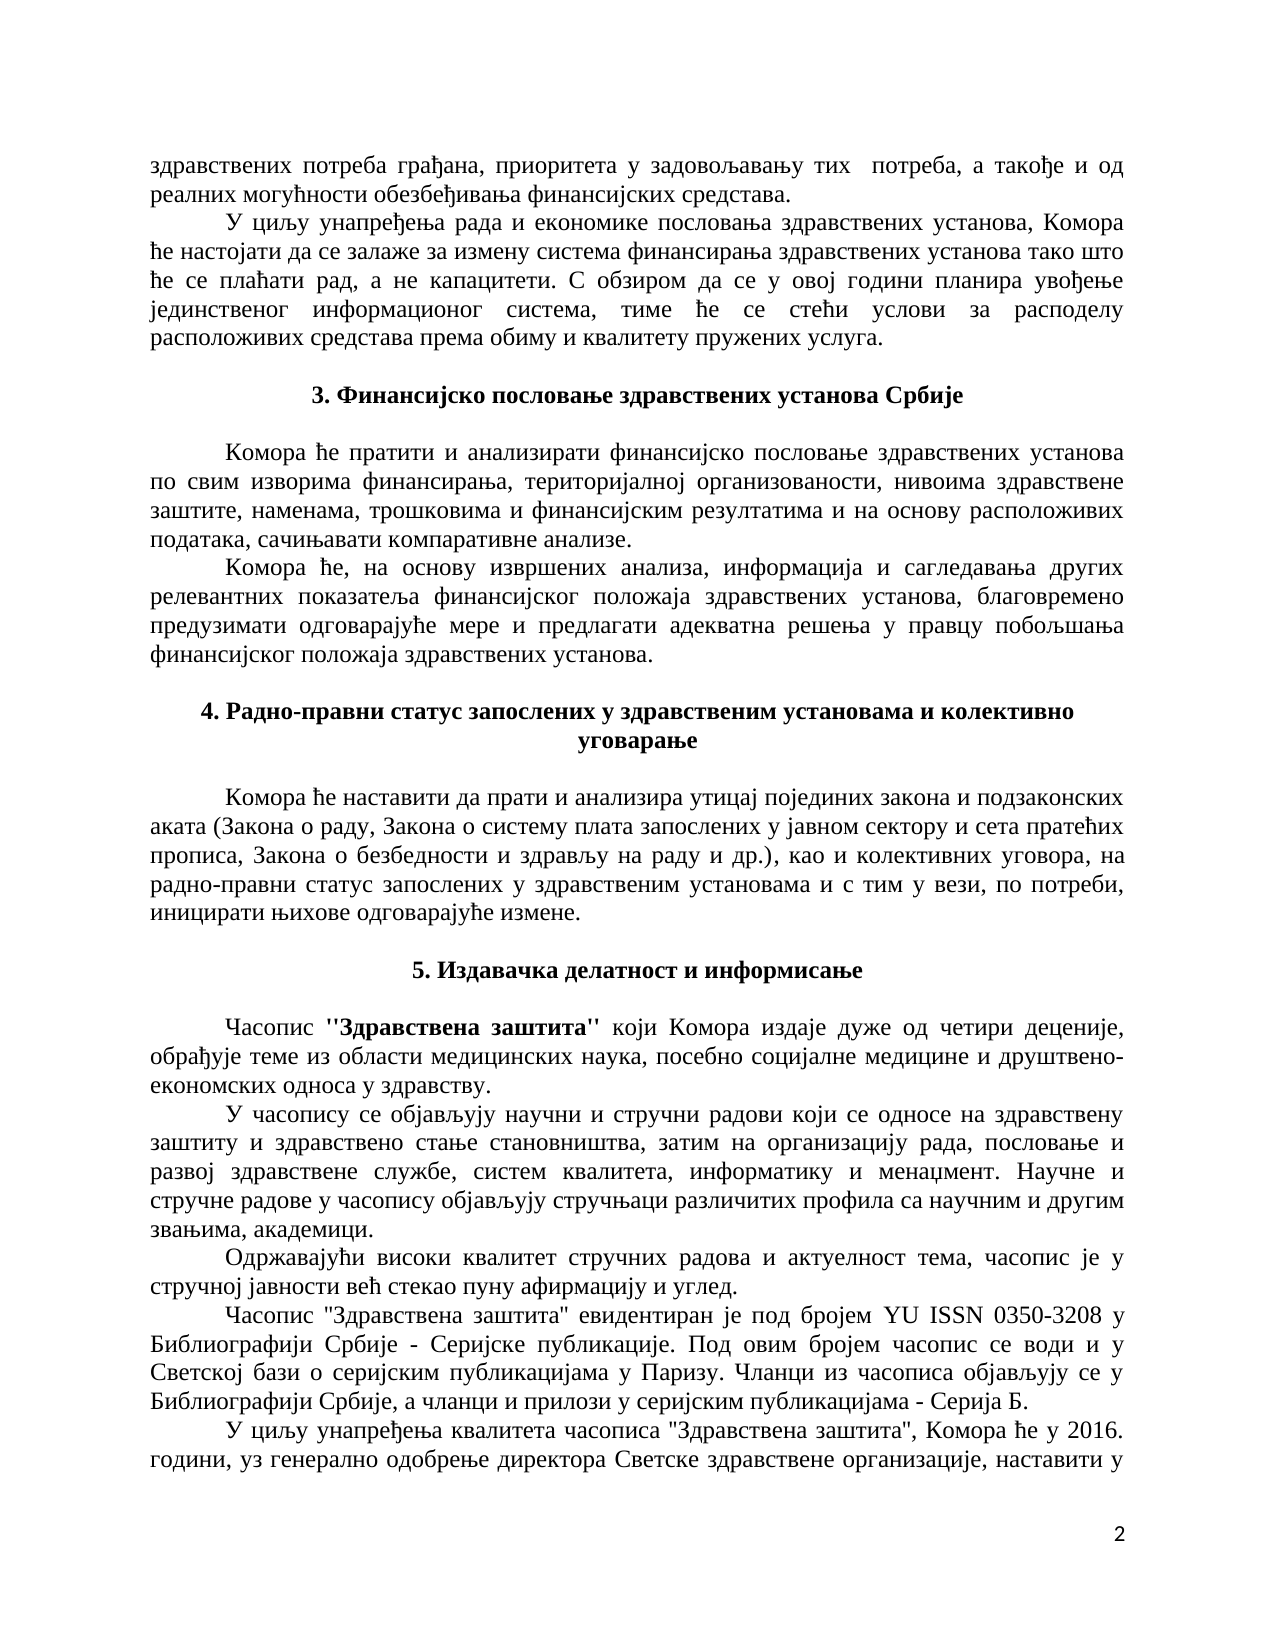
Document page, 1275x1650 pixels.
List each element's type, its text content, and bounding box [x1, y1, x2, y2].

text Комора ће наставити да прати и анализира утицај појединих закона и подзаконских аката (Закона о раду, Закона о систему плата запослених у јавном сектору и сета пратећих прописа, Закона о безбедности и здрављу на раду и др.), као и колективних уговора, на радно-правни статус запослених у здравственим установама и с тим у вези, по потреби, иницирати њихове одговарајуће измене. [150, 782, 1125, 926]
text Часопис ''Здравствена заштита'' који Комора издаје дуже од четири деценије, обрађује теме из области медицинских наука, посебно социјалне медицине и друштвено-економских односа у здравству. [150, 1012, 1125, 1099]
text Часопис ''Здравствена заштита'' евидентиран је под бројем YU ISSN 0350-3208 у Библиографији Србије - Серијске публикације. Под овим бројем часопис се води и у Светској бази о серијским публикацијама у Паризу. Чланци из часописа објављују се у Библиографији Србије, а чланци и прилози у серијским публикацијама - Серија Б. [150, 1300, 1125, 1415]
text У циљу унапређења рада и економике пословања здравствених установа, Комора ће настојати да се залаже за измену система финансирања здравствених установа тако што ће се плаћати рад, а не капацитети. С обзиром да се у овој години планира увођење јединственог информационог система, тиме ће се стећи услови за расподелу расположивих средстава према обиму и квалитету пружених услуга. [150, 207, 1125, 351]
text Комора ће пратити и анализирати финансијско пословање здравствених установа по свим изворима финансирања, територијалној организованости, нивоима здравствене заштите, наменама, трошковима и финансијским резултатима и на основу расположивих података, сачињавати компаративне анализе. [150, 437, 1125, 552]
text Комора ће, на основу извршених анализа, информација и сагледавања других релевантних показатеља финансијског положаја здравствених установа, благовремено предузимати одговарајуће мере и предлагати адекватна решења у правцу побољшања финансијског положаја здравствених установа. [150, 552, 1125, 667]
text Одржавајући високи квалитет стручних радова и актуелност тема, часопис је у стручној јавности већ стекао пуну афирмацију и углед. [150, 1242, 1125, 1300]
text У часопису се објављују научни и стручни радови који се односе на здравствену заштиту и здравствено стање становништва, затим на организацију рада, пословање и развој здравствене службе, систем квалитета, информатику и менаџмент. Научне и стручне радове у часопису објављују стручњаци различитих профила са научним и другим звањима, академици. [150, 1099, 1125, 1242]
text 4. Радно-правни статус запослених у здравственим установама и колективно уговарање [150, 696, 1125, 754]
text 3. Финансијско пословање здравствених установа Србије [150, 380, 1125, 409]
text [150, 1415, 1125, 1472]
text 5. Издавачка делатност и информисање [150, 955, 1125, 984]
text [150, 150, 1125, 207]
